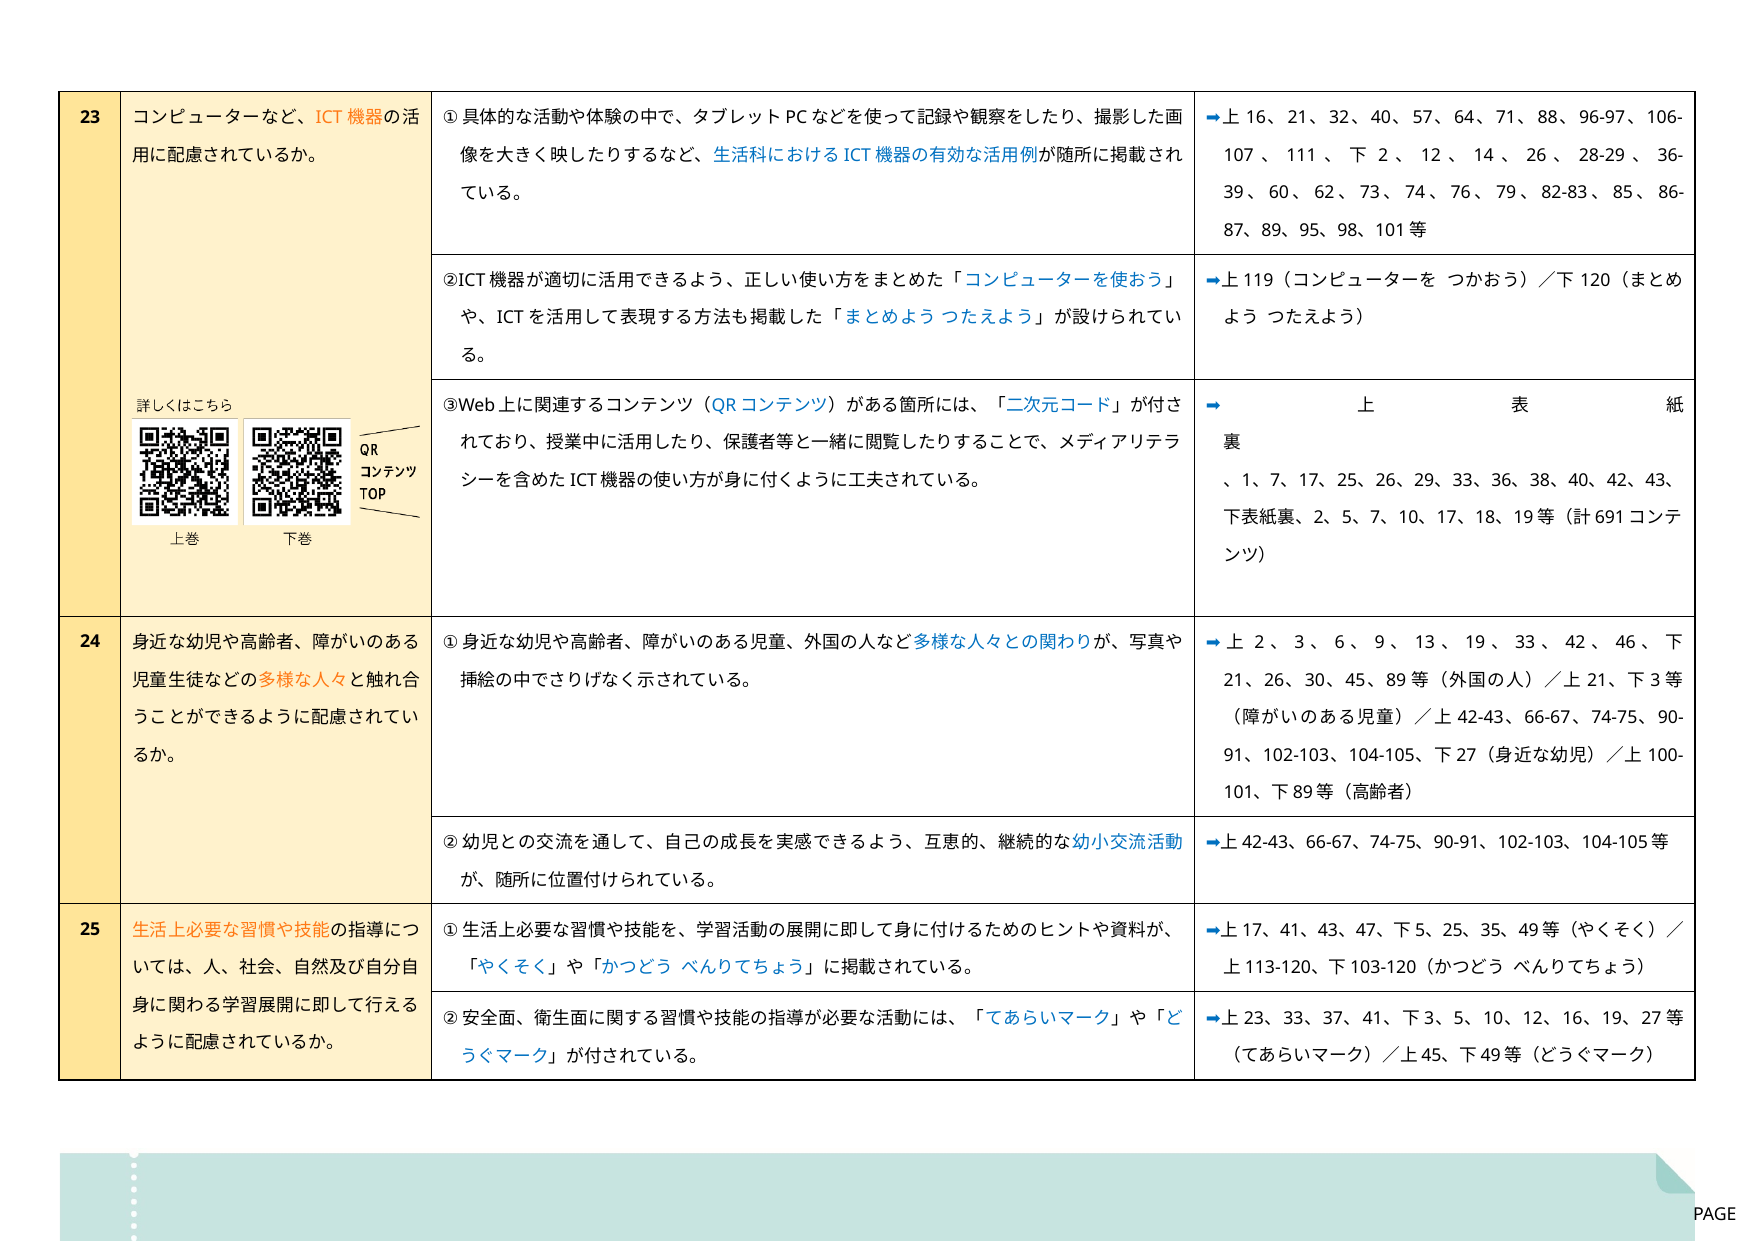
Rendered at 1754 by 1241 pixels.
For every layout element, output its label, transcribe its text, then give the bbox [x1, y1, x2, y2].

table_cell ➡上42-43、66-67、74-75、90-91、102-103、104-105等 [1195, 817, 1694, 903]
table_cell ➡上23、33、37、41、下3、5、10、12、16、19、27等（てあらいマーク）／上45、下49等（どうぐマーク） [1195, 992, 1694, 1079]
table_cell 生活上必要な習慣や技能の指導については、人、社会、自然及び自分自身に関わる学習展開に即して行えるように配慮されているか。 [121, 904, 431, 1079]
table_cell ②安全面、衛生面に関する習慣や技能の指導が必要な活動には、「てあらいマーク」や「どうぐマーク」が付されている。 [432, 992, 1194, 1079]
table_cell ③Web上に関連するコンテンツ（QRコンテンツ）がある箇所には、「二次元コード」が付されており、授業中に活用したり、保護者等と一緒に閲覧したりすることで、メディアリテラシーを含めたICT機器の使い方が身に付くように工夫されている。 [432, 380, 1194, 616]
picture [131, 397, 420, 548]
table_cell ➡上17、41、43、47、下5、25、35、49等（やくそく）／上113-120、下103-120（かつどう べんりてちょう） [1195, 904, 1694, 991]
table_cell 身近な幼児や高齢者、障がいのある児童生徒などの多様な人々と触れ合うことができるように配慮されているか。 [121, 617, 431, 903]
table_cell 25 [60, 904, 120, 1079]
table_cell コンピューターなど、ICT機器の活用に配慮されているか。 [121, 92, 431, 616]
table_cell ②幼児との交流を通して、自己の成長を実感できるよう、互恵的、継続的な幼小交流活動が、随所に位置付けられている。 [432, 817, 1194, 903]
table_cell ➡上2、3、6、9、13、19、33、42、46、下21、26、30、45、89等（外国の人）／上21、下3等（障がいのある児童）／上42-43、66-67、74-75、90-91、102-103、104-105、下27（身近な幼児）／上100-101、下89等（高齢者） [1195, 617, 1694, 816]
table_cell ➡上16、21、32、40、57、64、71、88、96-97、106-107、111、下2、12、14、26、28-29、36-39、60、62、73、74、76、79、82-83、85、86-87、89、95、98、101等 [1195, 92, 1694, 253]
table_cell ➡上表紙裏、1、7、17、25、26、29、33、36、38、40、42、43、下表紙裏、2、5、7、10、17、18、19等（計691コンテンツ） [1195, 380, 1694, 616]
table_cell 24 [60, 617, 120, 903]
picture [59, 1148, 1695, 1241]
table_cell ②ICT機器が適切に活用できるよう、正しい使い方をまとめた「コンピューターを使おう」や、ICTを活用して表現する方法も掲載した「まとめよう つたえよう」が設けられている。 [432, 255, 1194, 378]
table_cell ①具体的な活動や体験の中で、タブレットPCなどを使って記録や観察をしたり、撮影した画像を大きく映したりするなど、生活科におけるICT機器の有効な活用例が随所に掲載されている。 [432, 92, 1194, 253]
table_cell ➡上119（コンピューターを つかおう）／下120（まとめよう つたえよう） [1195, 255, 1694, 378]
table_cell 23 [60, 92, 120, 616]
table_cell ①身近な幼児や高齢者、障がいのある児童、外国の人など多様な人々との関わりが、写真や挿絵の中でさりげなく示されている。 [432, 617, 1194, 816]
table_cell ①生活上必要な習慣や技能を、学習活動の展開に即して身に付けるためのヒントや資料が、「やくそく」や「かつどう べんりてちょう」に掲載されている。 [432, 904, 1194, 991]
